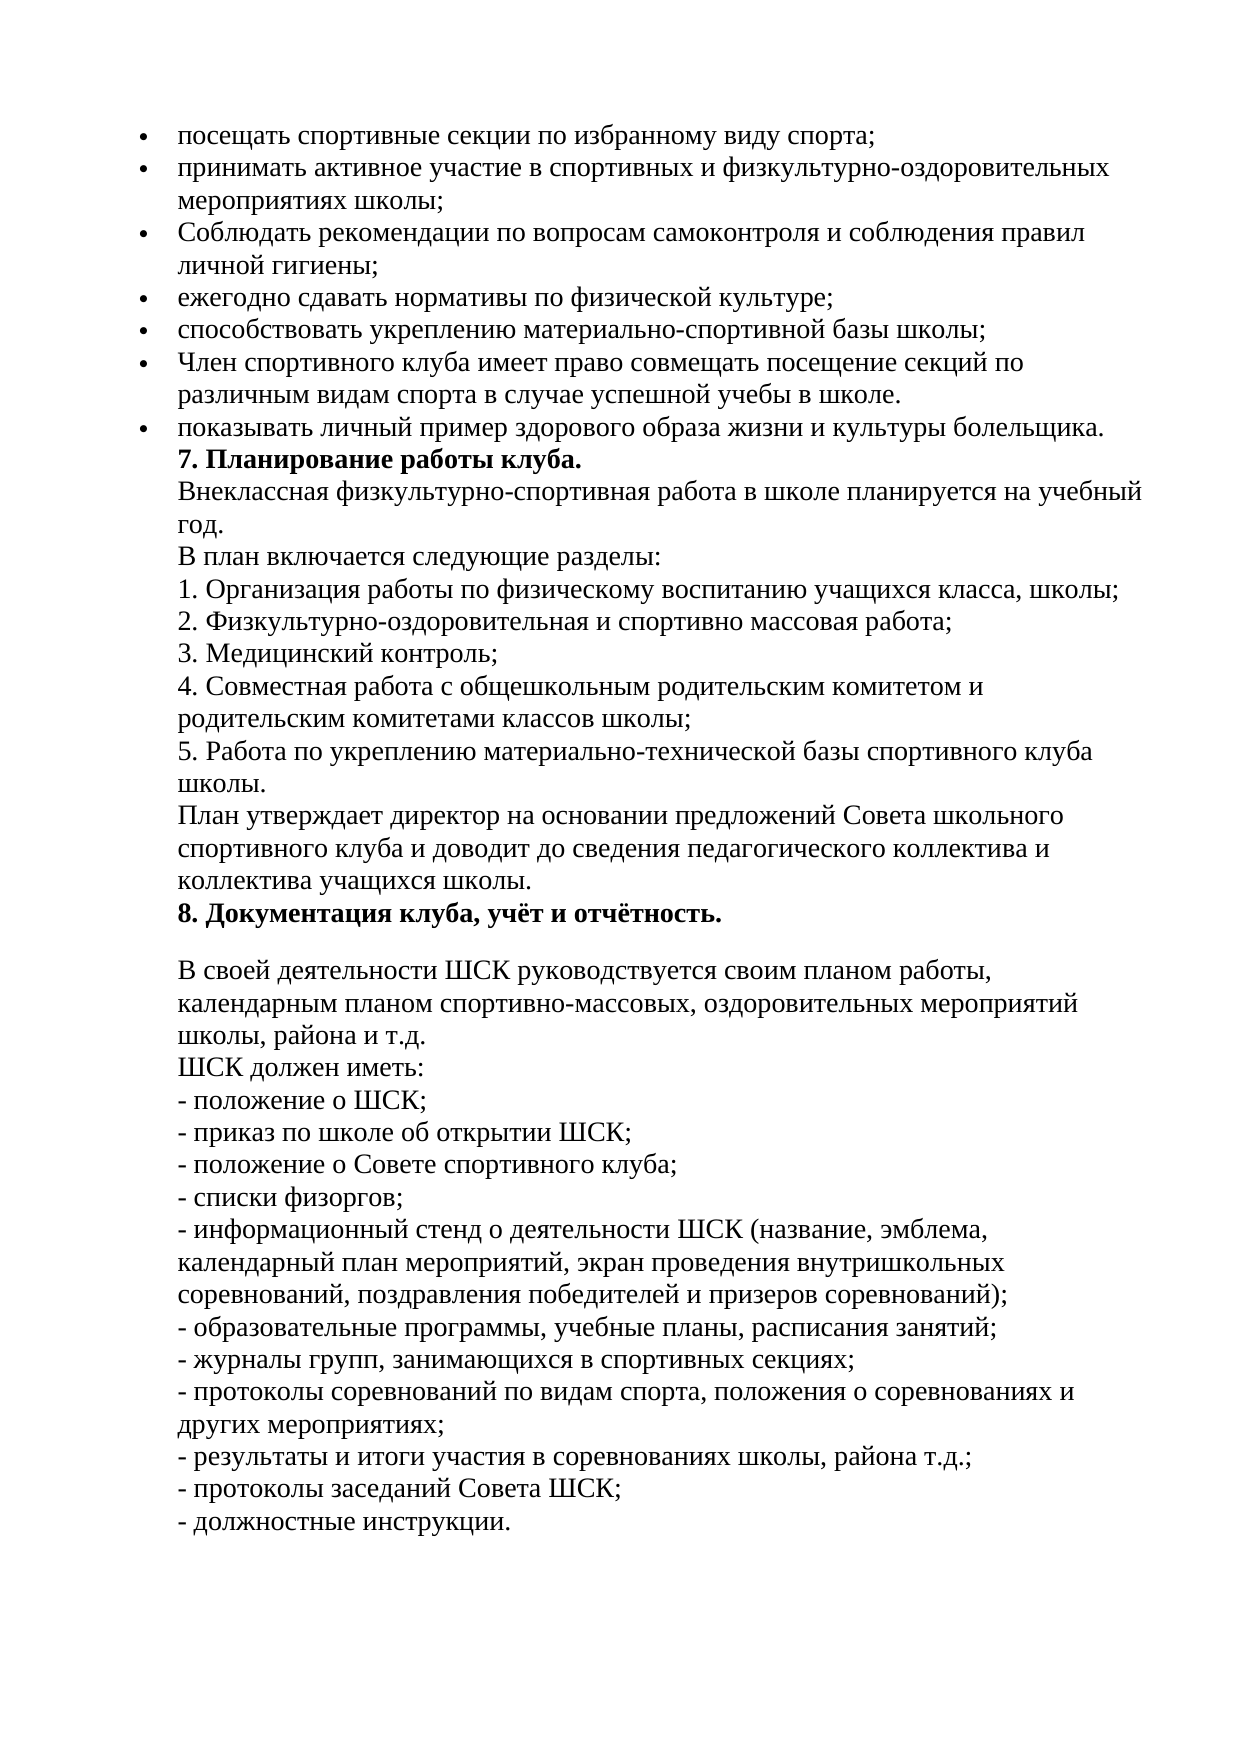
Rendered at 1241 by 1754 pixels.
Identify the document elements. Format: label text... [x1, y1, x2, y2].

text 8. Документация клуба, учёт и отчётность. [177, 896, 1152, 928]
text 7. Планирование работы клуба. [177, 442, 1152, 474]
list Член спортивного клуба имеет право совмещать посещение секций по различным видам спорта в случае успешной учебы в школе. [140, 345, 1152, 410]
text - протоколы соревнований по видам спорта, положения о соревнованиях и [177, 1374, 1152, 1407]
text 3. Медицинский контроль; [177, 636, 1152, 669]
list способствовать укреплению материально-спортивной базы школы; [140, 312, 1152, 345]
text - протоколы заседаний Совета ШСК; [177, 1472, 1152, 1504]
text ШСК должен иметь: [177, 1050, 1152, 1083]
list Соблюдать рекомендации по вопросам самоконтроля и соблюдения правил личной гигиены; [140, 215, 1152, 280]
text В план включается следующие разделы: [177, 539, 1152, 572]
text - результаты и итоги участия в соревнованиях школы, района т.д.; [177, 1439, 1152, 1472]
list ежегодно сдавать нормативы по физической культуре; [140, 280, 1152, 312]
list показывать личный пример здорового образа жизни и культуры болельщика. [140, 410, 1152, 442]
text Внеклассная физкультурно-спортивная работа в школе планируется на учебный год. [177, 474, 1152, 539]
text других мероприятиях; [177, 1407, 1152, 1439]
text 5. Работа по укреплению материально-технической базы спортивного клуба школы. [177, 734, 1152, 798]
list принимать активное участие в спортивных и физкультурно-оздоровительных мероприятиях школы; [140, 151, 1152, 215]
text 1. Организация работы по физическому воспитанию учащихся класса, школы; [177, 572, 1152, 604]
text План утверждает директор на основании предложений Совета школьного спортивного клуба и доводит до сведения педагогического коллектива и коллектива учащихся школы. [177, 798, 1152, 896]
text - положение о Совете спортивного клуба; [177, 1148, 1152, 1180]
text - журналы групп, занимающихся в спортивных секциях; [177, 1342, 1152, 1374]
text 2. Физкультурно-оздоровительная и спортивно массовая работа; [177, 604, 1152, 636]
text - приказ по школе об открытии ШСК; [177, 1115, 1152, 1148]
text 4. Совместная работа с общешкольным родительским комитетом и родительским комитетами классов школы; [177, 669, 1152, 734]
text - информационный стенд о деятельности ШСК (название, эмблема, календарный план мероприятий, экран проведения внутришкольных соревнований, поздравления победителей и призеров соревнований); [177, 1212, 1152, 1309]
list посещать спортивные секции по избранному виду спорта; [140, 118, 1152, 151]
text В своей деятельности ШСК руководствуется своим планом работы, календарным планом спортивно-массовых, оздоровительных мероприятий школы, района и т.д. [177, 953, 1152, 1050]
text - должностные инструкции. [177, 1504, 1152, 1536]
text - списки физоргов; [177, 1180, 1152, 1212]
text - положение о ШСК; [177, 1083, 1152, 1115]
text - образовательные программы, учебные планы, расписания занятий; [177, 1309, 1152, 1342]
